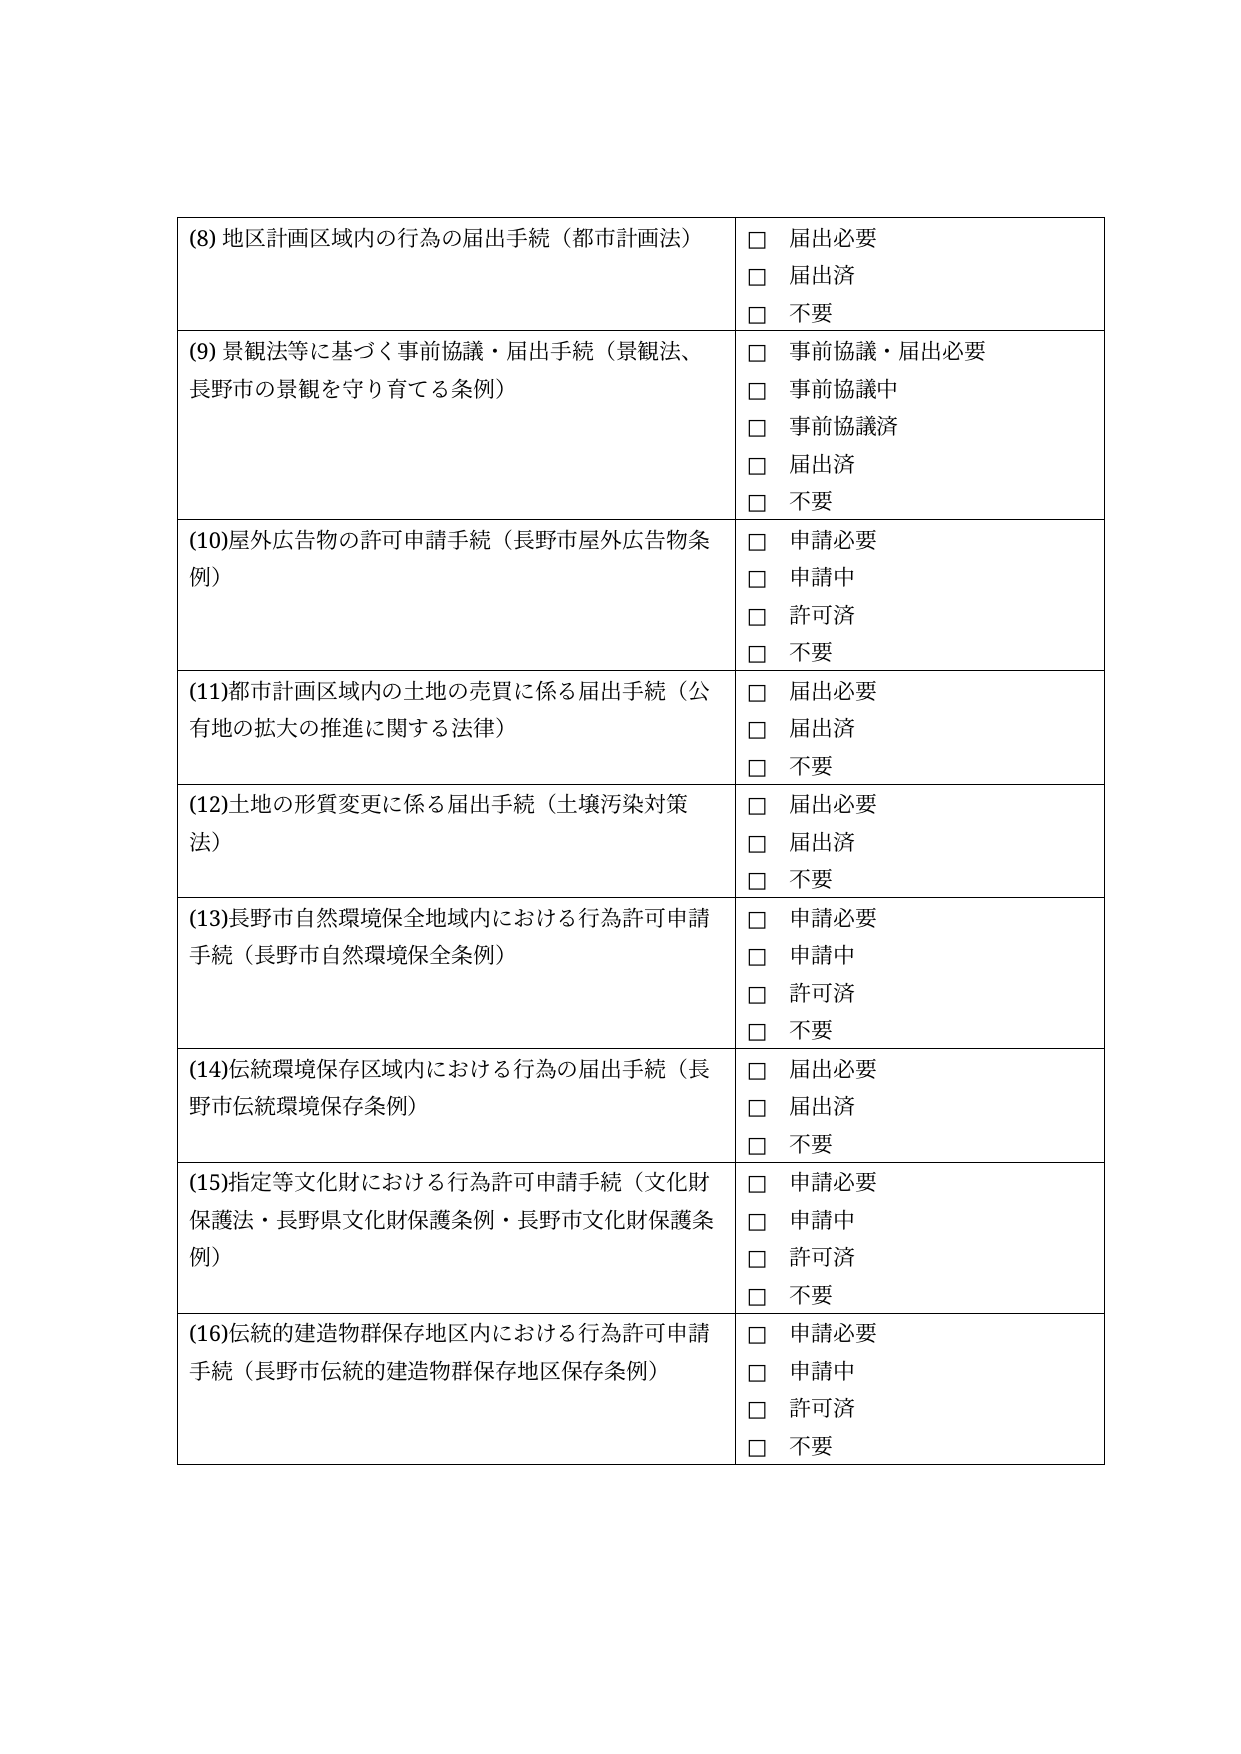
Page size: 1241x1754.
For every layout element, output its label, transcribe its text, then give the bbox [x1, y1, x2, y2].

table_cell (9) 景観法等に基づく事前協議・届出手続（景観法、長野市の景観を守り育てる条例） [178, 331, 735, 519]
table_cell (15)指定等文化財における行為許可申請手続（文化財保護法・長野県文化財保護条例・長野市文化財保護条例） [178, 1163, 735, 1313]
table_cell □ 届出必要 □ 届出済 □ 不要 [736, 671, 1104, 783]
table_cell (13)長野市自然環境保全地域内における行為許可申請手続（長野市自然環境保全条例） [178, 898, 735, 1048]
table_cell (10)屋外広告物の許可申請手続（長野市屋外広告物条例） [178, 520, 735, 670]
table_cell □ 申請必要 □ 申請中 □ 許可済 □ 不要 [736, 898, 1104, 1048]
table_cell (11)都市計画区域内の土地の売買に係る届出手続（公有地の拡大の推進に関する法律） [178, 671, 735, 783]
table_cell □ 申請必要 □ 申請中 □ 許可済 □ 不要 [736, 520, 1104, 670]
table_cell (16)伝統的建造物群保存地区内における行為許可申請手続（長野市伝統的建造物群保存地区保存条例） [178, 1314, 735, 1464]
table_cell (14)伝統環境保存区域内における行為の届出手続（長野市伝統環境保存条例） [178, 1049, 735, 1162]
table_cell (12)土地の形質変更に係る届出手続（土壌汚染対策法） [178, 785, 735, 897]
table_cell □ 申請必要 □ 申請中 □ 許可済 □ 不要 [736, 1314, 1104, 1464]
table_cell □ 事前協議・届出必要 □ 事前協議中 □ 事前協議済 □ 届出済 □ 不要 [736, 331, 1104, 519]
table_cell □ 申請必要 □ 申請中 □ 許可済 □ 不要 [736, 1163, 1104, 1313]
table_header □ 届出必要 □ 届出済 □ 不要 [736, 218, 1104, 330]
table_header (8) 地区計画区域内の行為の届出手続（都市計画法） [178, 218, 735, 330]
table_cell □ 届出必要 □ 届出済 □ 不要 [736, 1049, 1104, 1162]
table_cell □ 届出必要 □ 届出済 □ 不要 [736, 785, 1104, 897]
